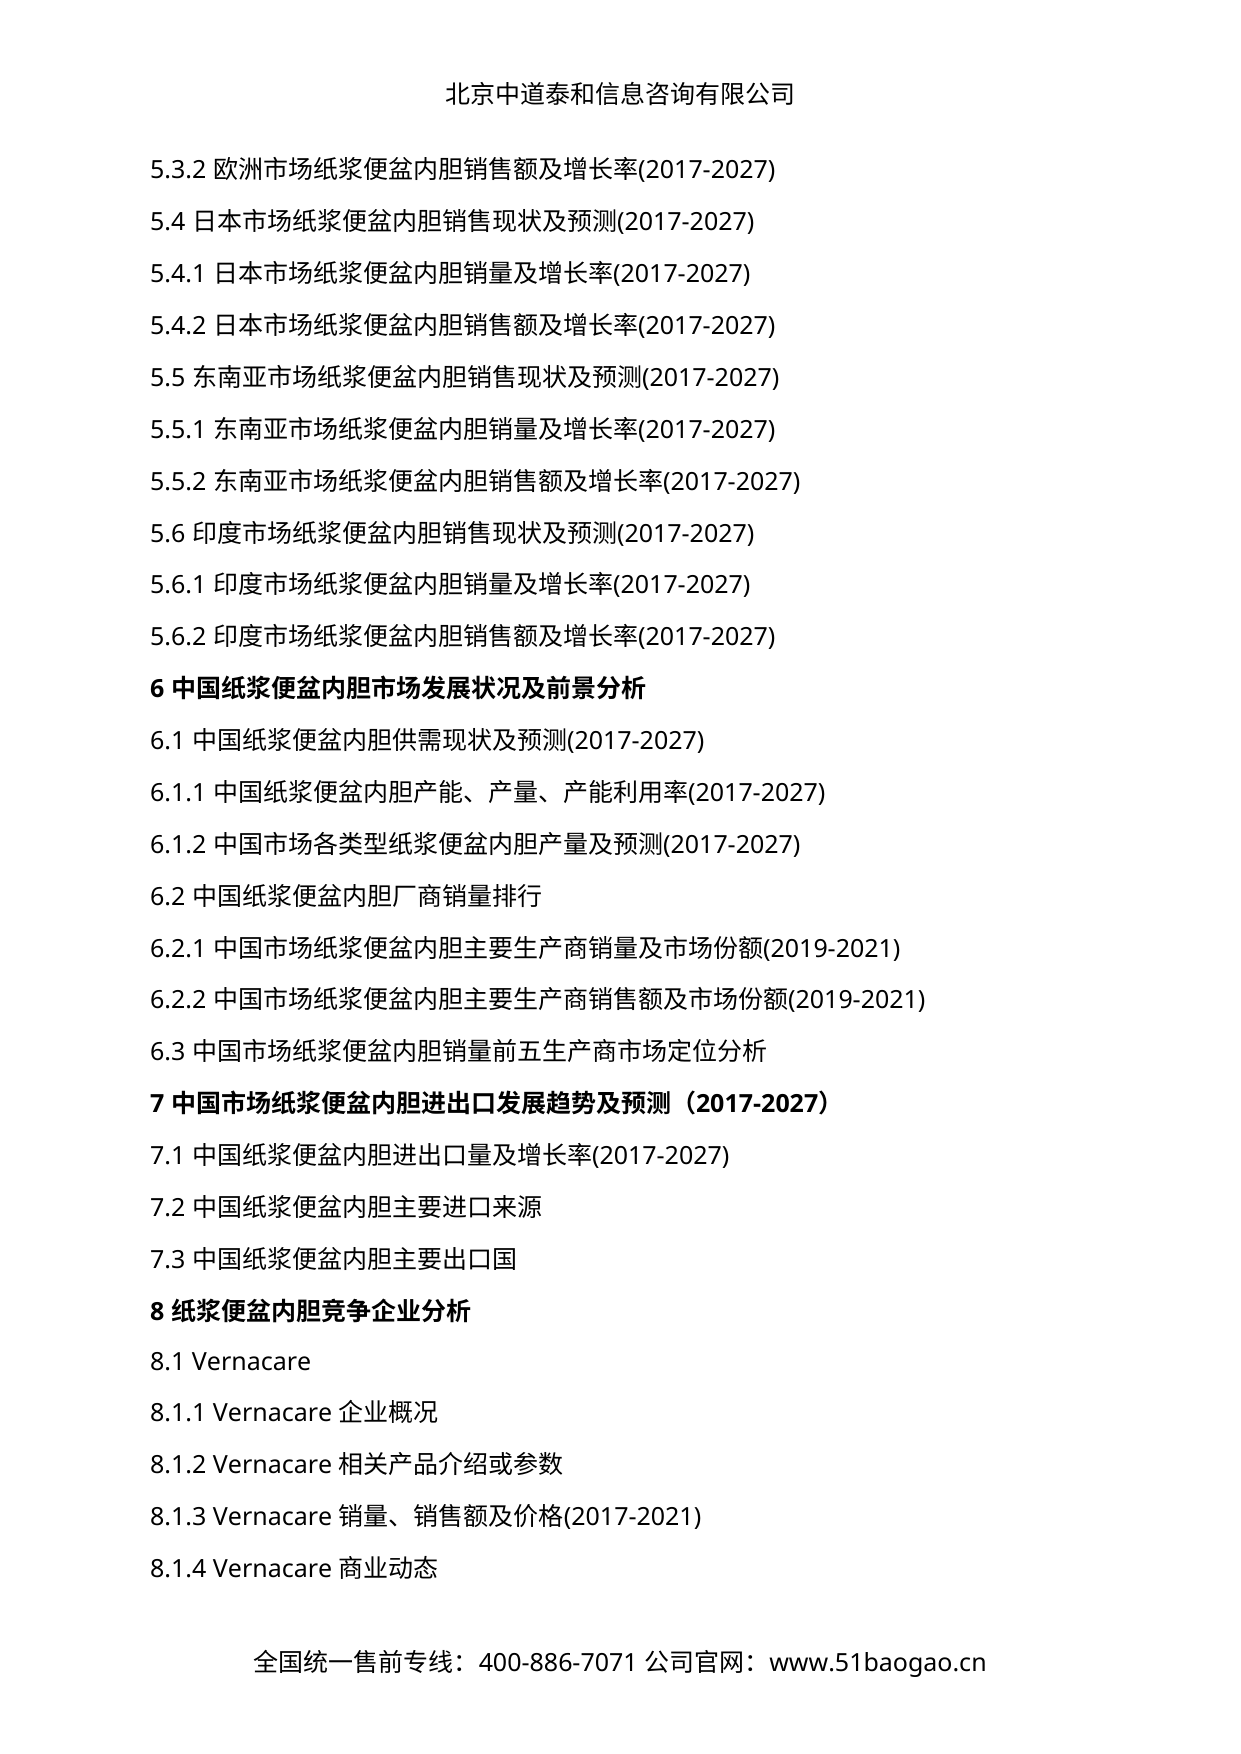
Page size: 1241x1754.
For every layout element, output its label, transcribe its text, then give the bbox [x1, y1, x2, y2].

text 5.6 印度市场纸浆便盆内胆销售现状及预测(2017-2027) [150, 513, 1090, 549]
text 6.1.2 中国市场各类型纸浆便盆内胆产量及预测(2017-2027) [150, 824, 1090, 861]
text 7.2 中国纸浆便盆内胆主要进口来源 [150, 1187, 1090, 1224]
text 8.1.3 Vernacare 销量、销售额及价格(2017-2021) [150, 1497, 1090, 1533]
text 8.1.1 Vernacare 企业概况 [150, 1393, 1090, 1429]
text 8.1.2 Vernacare 相关产品介绍或参数 [150, 1445, 1090, 1481]
text 8.1.4 Vernacare 商业动态 [150, 1548, 1090, 1585]
text 5.6.2 印度市场纸浆便盆内胆销售额及增长率(2017-2027) [150, 617, 1090, 653]
text 5.4 日本市场纸浆便盆内胆销售现状及预测(2017-2027) [150, 202, 1090, 238]
text 6.2 中国纸浆便盆内胆厂商销量排行 [150, 876, 1090, 912]
text 6.3 中国市场纸浆便盆内胆销量前五生产商市场定位分析 [150, 1032, 1090, 1068]
text 5.5 东南亚市场纸浆便盆内胆销售现状及预测(2017-2027) [150, 357, 1090, 394]
text 6 中国纸浆便盆内胆市场发展状况及前景分析 [150, 669, 1090, 705]
text 5.6.1 印度市场纸浆便盆内胆销量及增长率(2017-2027) [150, 565, 1090, 601]
text 7 中国市场纸浆便盆内胆进出口发展趋势及预测（2017-2027） [150, 1084, 1090, 1120]
text 5.4.1 日本市场纸浆便盆内胆销量及增长率(2017-2027) [150, 254, 1090, 290]
text 5.3.2 欧洲市场纸浆便盆内胆销售额及增长率(2017-2027) [150, 150, 1090, 186]
text 7.1 中国纸浆便盆内胆进出口量及增长率(2017-2027) [150, 1136, 1090, 1172]
text 8 纸浆便盆内胆竞争企业分析 [150, 1291, 1090, 1327]
text 7.3 中国纸浆便盆内胆主要出口国 [150, 1239, 1090, 1276]
text 6.1 中国纸浆便盆内胆供需现状及预测(2017-2027) [150, 721, 1090, 757]
text 6.1.1 中国纸浆便盆内胆产能、产量、产能利用率(2017-2027) [150, 772, 1090, 809]
text 6.2.1 中国市场纸浆便盆内胆主要生产商销量及市场份额(2019-2021) [150, 928, 1090, 964]
text 5.5.2 东南亚市场纸浆便盆内胆销售额及增长率(2017-2027) [150, 461, 1090, 497]
text 8.1 Vernacare [150, 1343, 1090, 1377]
text 5.5.1 东南亚市场纸浆便盆内胆销量及增长率(2017-2027) [150, 409, 1090, 446]
text 5.4.2 日本市场纸浆便盆内胆销售额及增长率(2017-2027) [150, 306, 1090, 342]
text 6.2.2 中国市场纸浆便盆内胆主要生产商销售额及市场份额(2019-2021) [150, 980, 1090, 1016]
